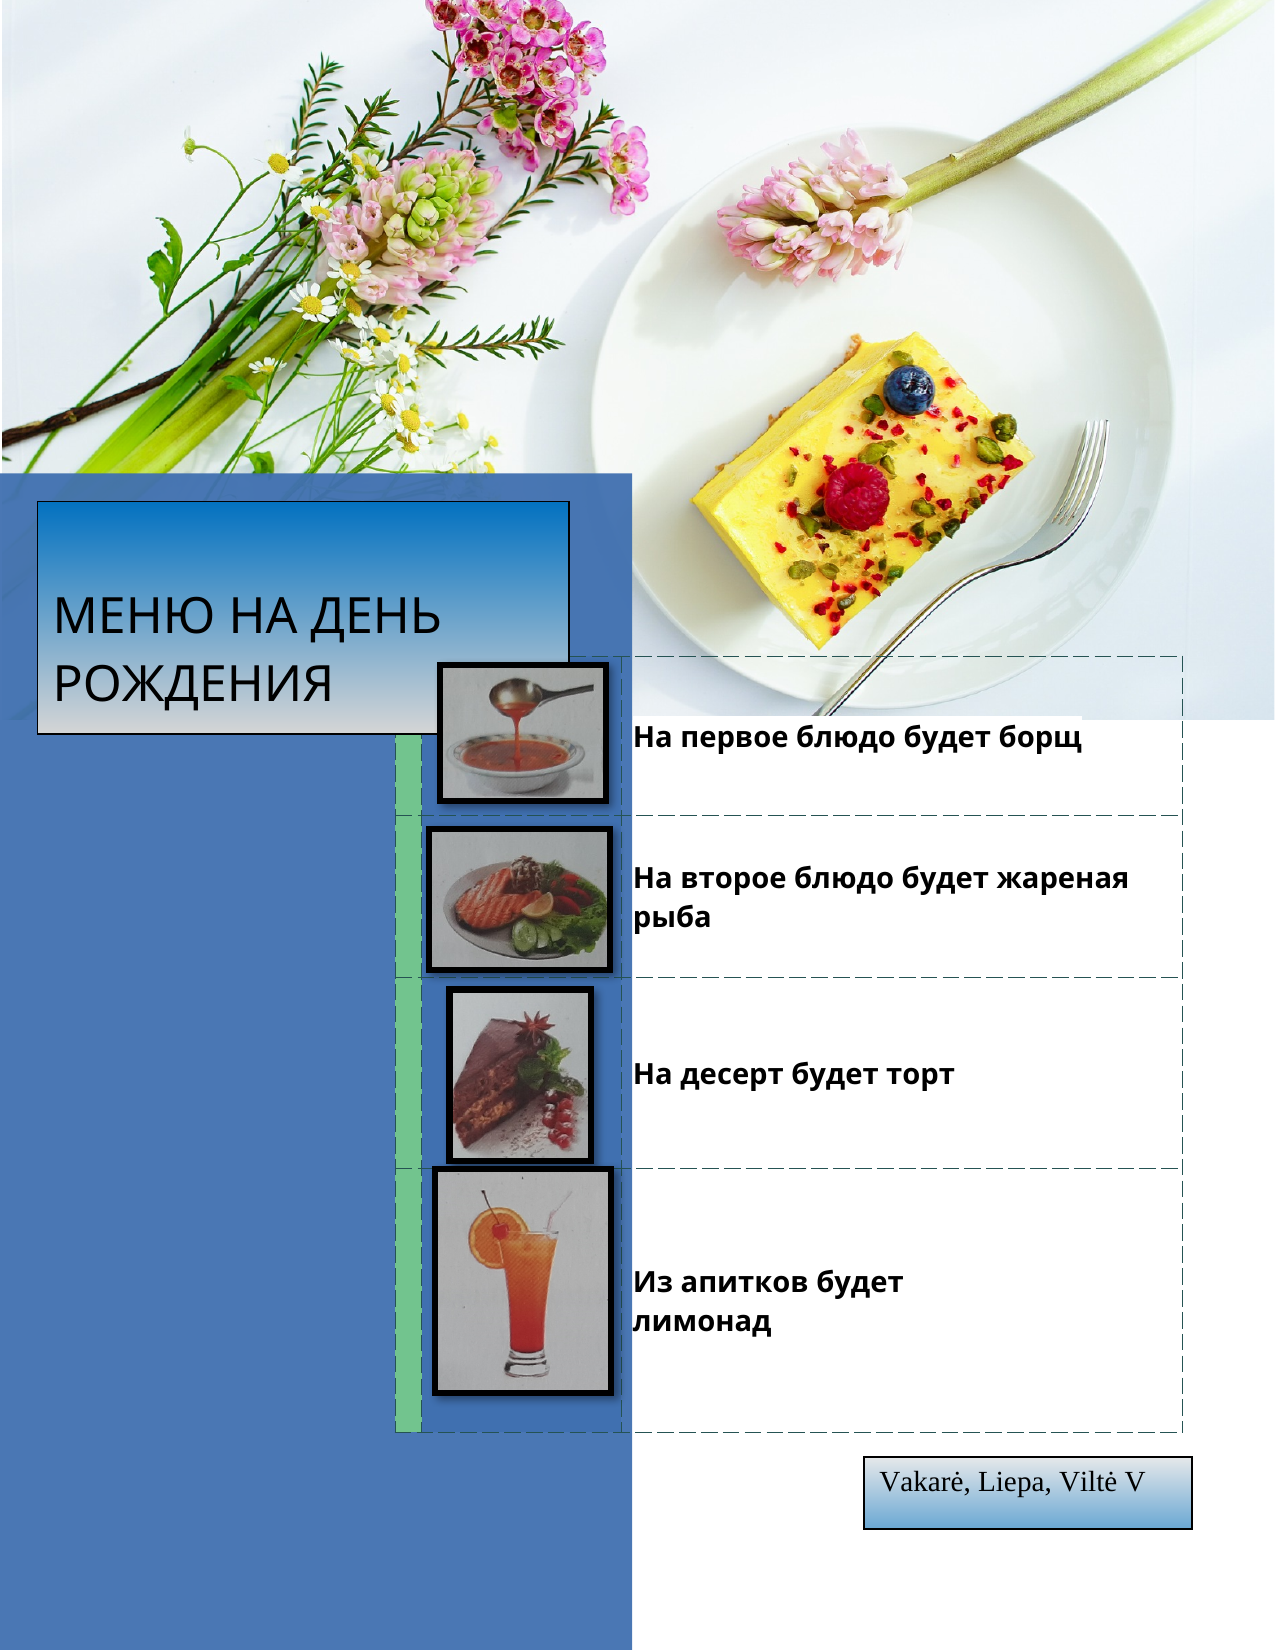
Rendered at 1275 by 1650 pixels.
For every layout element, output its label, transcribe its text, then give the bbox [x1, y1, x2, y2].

table_header [395, 735, 422, 815]
table_cell [395, 977, 422, 1168]
picture [453, 993, 588, 1158]
table_cell Из апитков будет лимонад [621, 1168, 1183, 1432]
table_cell [590, 979, 621, 1166]
table_cell [422, 1169, 621, 1432]
picture [443, 668, 603, 798]
table_cell [422, 978, 458, 1168]
table_cell [422, 815, 621, 977]
table_cell [395, 815, 422, 977]
table_cell На второе блюдо будет жареная рыба [621, 815, 1183, 977]
table_header На первое блюдо будет борщ [621, 656, 1183, 815]
table_cell На десерт будет торт [621, 977, 1183, 1168]
picture [438, 1172, 608, 1390]
picture [3, 0, 1275, 720]
table_cell [395, 1168, 422, 1432]
table_header [422, 656, 621, 815]
picture [432, 832, 607, 967]
